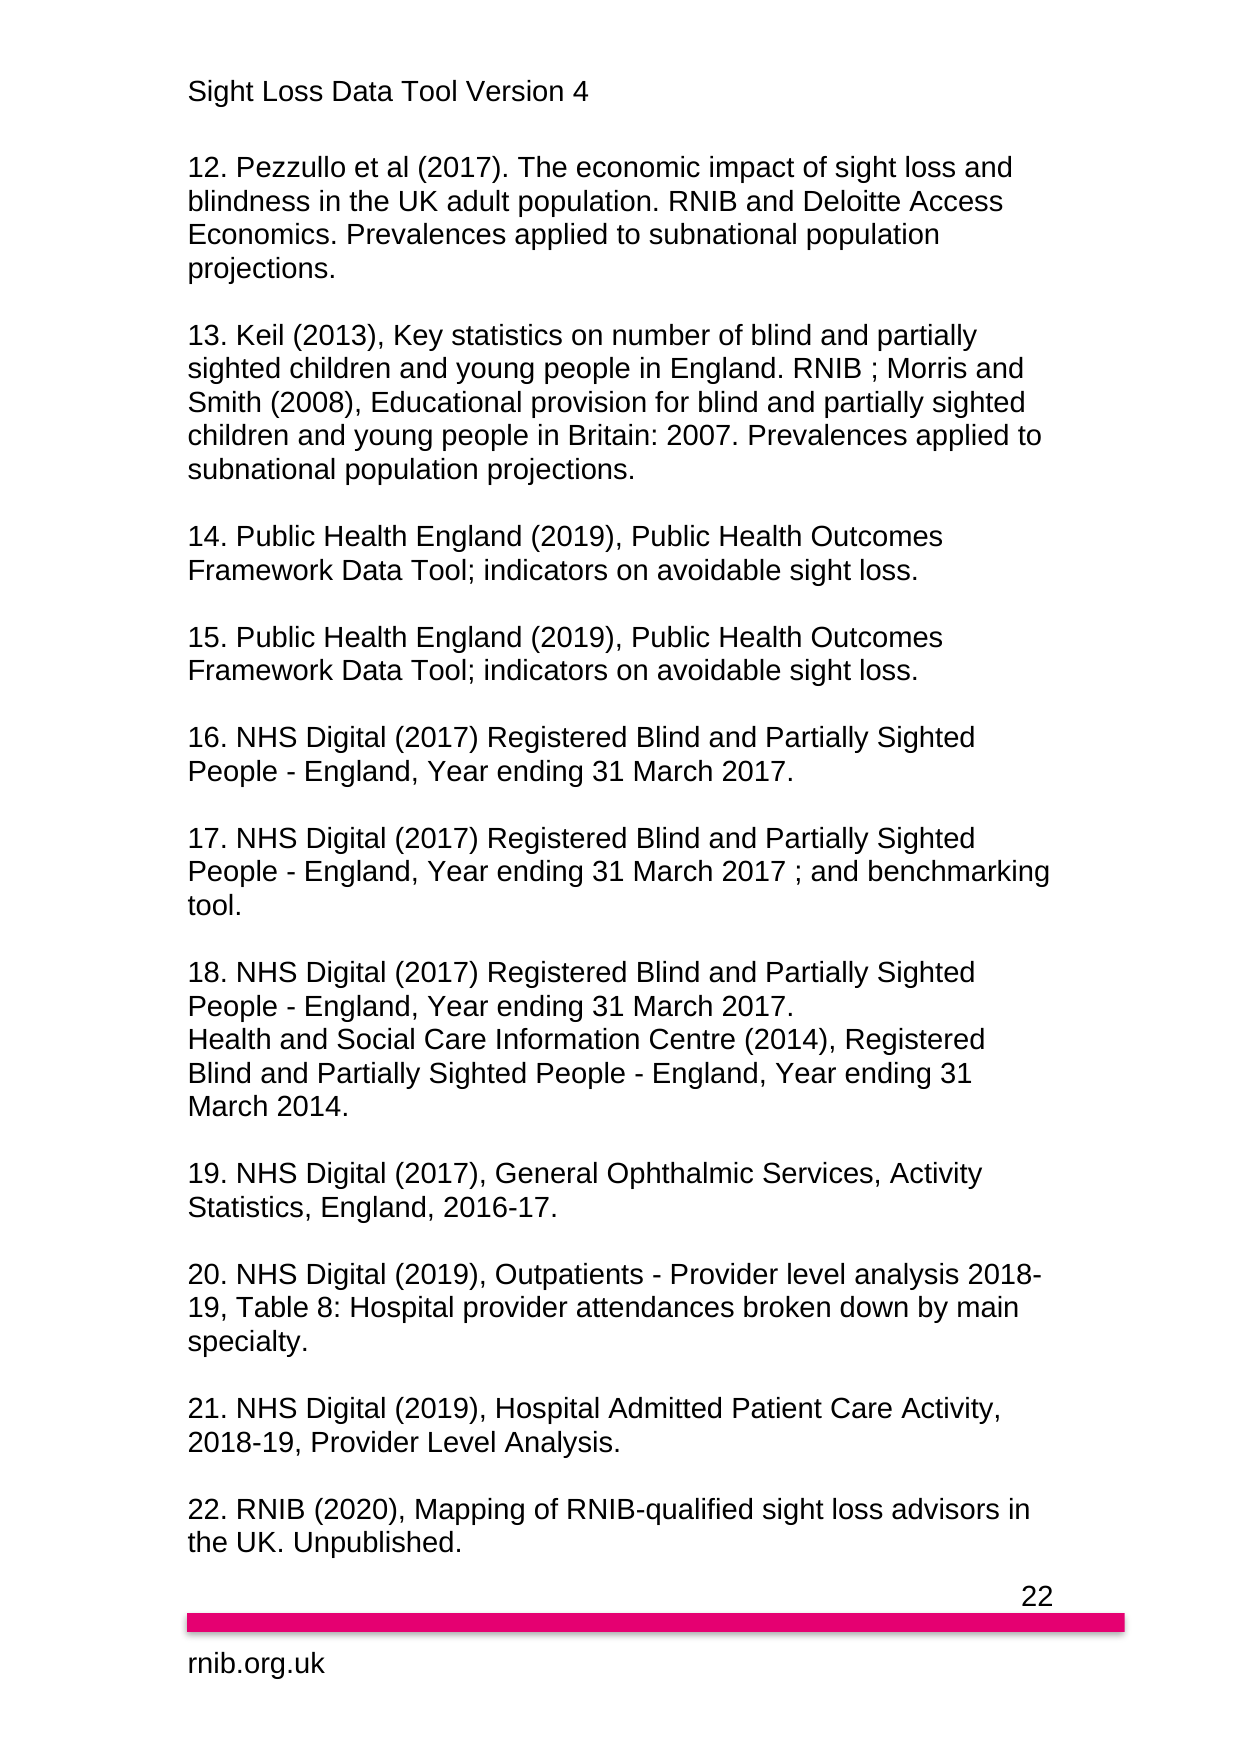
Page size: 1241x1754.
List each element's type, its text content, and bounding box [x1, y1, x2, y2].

text 17. NHS Digital (2017) Registered Blind and Partially Sighted People - England, Year ending 31 March 2017 ; and benchmarking tool. [187, 821, 1053, 921]
list 15. Public Health England (2019), Public Health Outcomes Framework Data Tool; indicators on avoidable sight loss. [187, 619, 1053, 687]
list 12. Pezzullo et al (2017). The economic impact of sight loss and blindness in the UK adult population. RNIB and Deloitte Access Economics. Prevalences applied to subnational population projections. [187, 150, 1053, 284]
text 20. NHS Digital (2019), Outpatients - Provider level analysis 2018-19, Table 8: Hospital provider attendances broken down by main specialty. [187, 1257, 1053, 1357]
text Health and Social Care Information Centre (2014), Registered Blind and Partially Sighted People - England, Year ending 31 March 2014. [187, 1022, 1053, 1123]
list 22. RNIB (2020), Mapping of RNIB-qualified sight loss advisors in the UK. Unpublished. [187, 1492, 1053, 1559]
list 21. NHS Digital (2019), Hospital Admitted Patient Care Activity, 2018-19, Provider Level Analysis. [187, 1391, 1053, 1458]
list 13. Keil (2013), Key statistics on number of blind and partially sighted children and young people in England. RNIB ; Morris and Smith (2008), Educational provision for blind and partially sighted children and young people in Britain: 2007. Prevalences applied to subnational population projections. [187, 318, 1053, 485]
list 14. Public Health England (2019), Public Health Outcomes Framework Data Tool; indicators on avoidable sight loss. [187, 519, 1053, 586]
list 16. NHS Digital (2017) Registered Blind and Partially Sighted People - England, Year ending 31 March 2017. [187, 720, 1053, 787]
text 19. NHS Digital (2017), General Ophthalmic Services, Activity Statistics, England, 2016-17. [187, 1156, 1053, 1223]
text 18. NHS Digital (2017) Registered Blind and Partially Sighted People - England, Year ending 31 March 2017. [187, 955, 1053, 1022]
